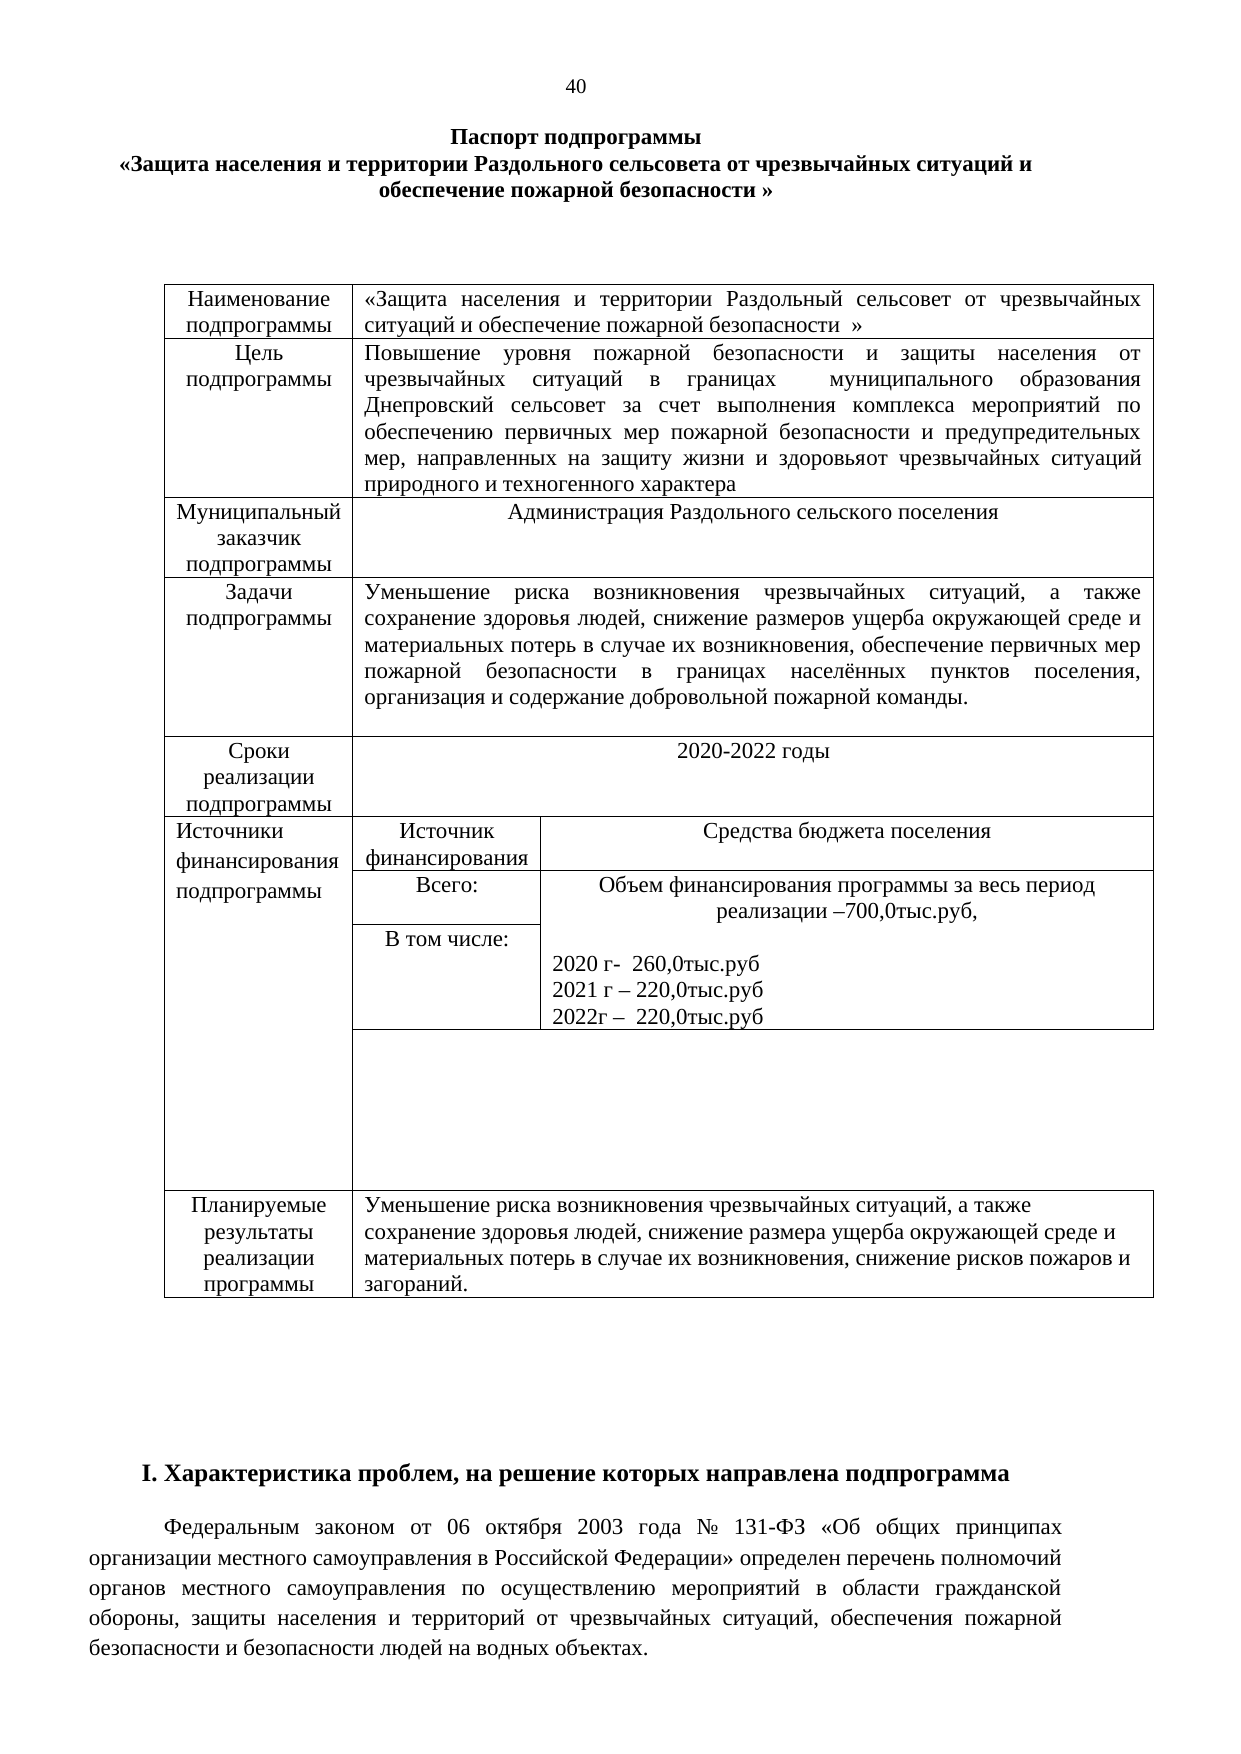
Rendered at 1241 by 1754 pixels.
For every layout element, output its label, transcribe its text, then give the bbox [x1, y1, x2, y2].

table_cell Средства бюджета поселения [541, 817, 1153, 870]
text «Защита населения и территории Раздольного сельсовета от чрезвычайных ситуаций и обеспечение пожарной безопасности » [89, 150, 1063, 202]
text I. Характеристика проблем, на решение которых направлена подпрограмма [89, 1458, 1063, 1487]
text Федеральным законом от 06 октября 2003 года № 131-ФЗ «Об общих принципах организации местного самоуправления в Российской Федерации» определен перечень полномочий органов местного самоуправления по осуществлению мероприятий в области гражданской обороны, защиты населения и территорий от чрезвычайных ситуаций, обеспечения пожарной безопасности и безопасности людей на водных объектах. [89, 1513, 1063, 1661]
text Паспорт подпрограммы [89, 123, 1063, 150]
table_header «Защита населения и территории Раздольный сельсовет от чрезвычайных ситуаций и обеспечение пожарной безопасности » [353, 285, 1153, 338]
table_cell Источники финансирования подпрограммы [165, 817, 352, 1190]
table_cell Повышение уровня пожарной безопасности и защиты населения от чрезвычайных ситуаций в границах муниципального образования Днепровский сельсовет за счет выполнения комплекса мероприятий по обеспечению первичных мер пожарной безопасности и предупредительных мер, направленных на защиту жизни и здоровьяот чрезвычайных ситуаций природного и техногенного характера [353, 339, 1153, 497]
table_cell 2020-2022 годы [353, 737, 1153, 816]
table_cell В том числе: [353, 925, 540, 1029]
table_cell Планируемые результаты реализации программы [165, 1191, 352, 1297]
table_header Наименование подпрограммы [165, 285, 352, 338]
table_cell Уменьшение риска возникновения чрезвычайных ситуаций, а также сохранение здоровья людей, снижение размеров ущерба окружающей среде и материальных потерь в случае их возникновения, обеспечение первичных мер пожарной безопасности в границах населённых пунктов поселения, организация и содержание добровольной пожарной команды. [353, 578, 1153, 736]
table_cell Источник финансирования [353, 817, 540, 870]
table_cell Всего: [353, 871, 540, 924]
table_cell Муниципальный заказчик подпрограммы [165, 498, 352, 577]
table_cell Сроки реализации подпрограммы [165, 737, 352, 816]
table_cell Объем финансирования программы за весь период реализации –700,0тыс.руб, 2020 г- 260,0тыс.руб 2021 г – 220,0тыс.руб 2022г – 220,0тыс.руб [541, 871, 1153, 1029]
table_cell Задачи подпрограммы [165, 578, 352, 736]
table_cell Цель подпрограммы [165, 339, 352, 497]
table_cell Уменьшение риска возникновения чрезвычайных ситуаций, а также сохранение здоровья людей, снижение размера ущерба окружающей среде и материальных потерь в случае их возникновения, снижение рисков пожаров и загораний. [353, 1191, 1153, 1297]
table_cell Администрация Раздольного сельского поселения [353, 498, 1153, 577]
